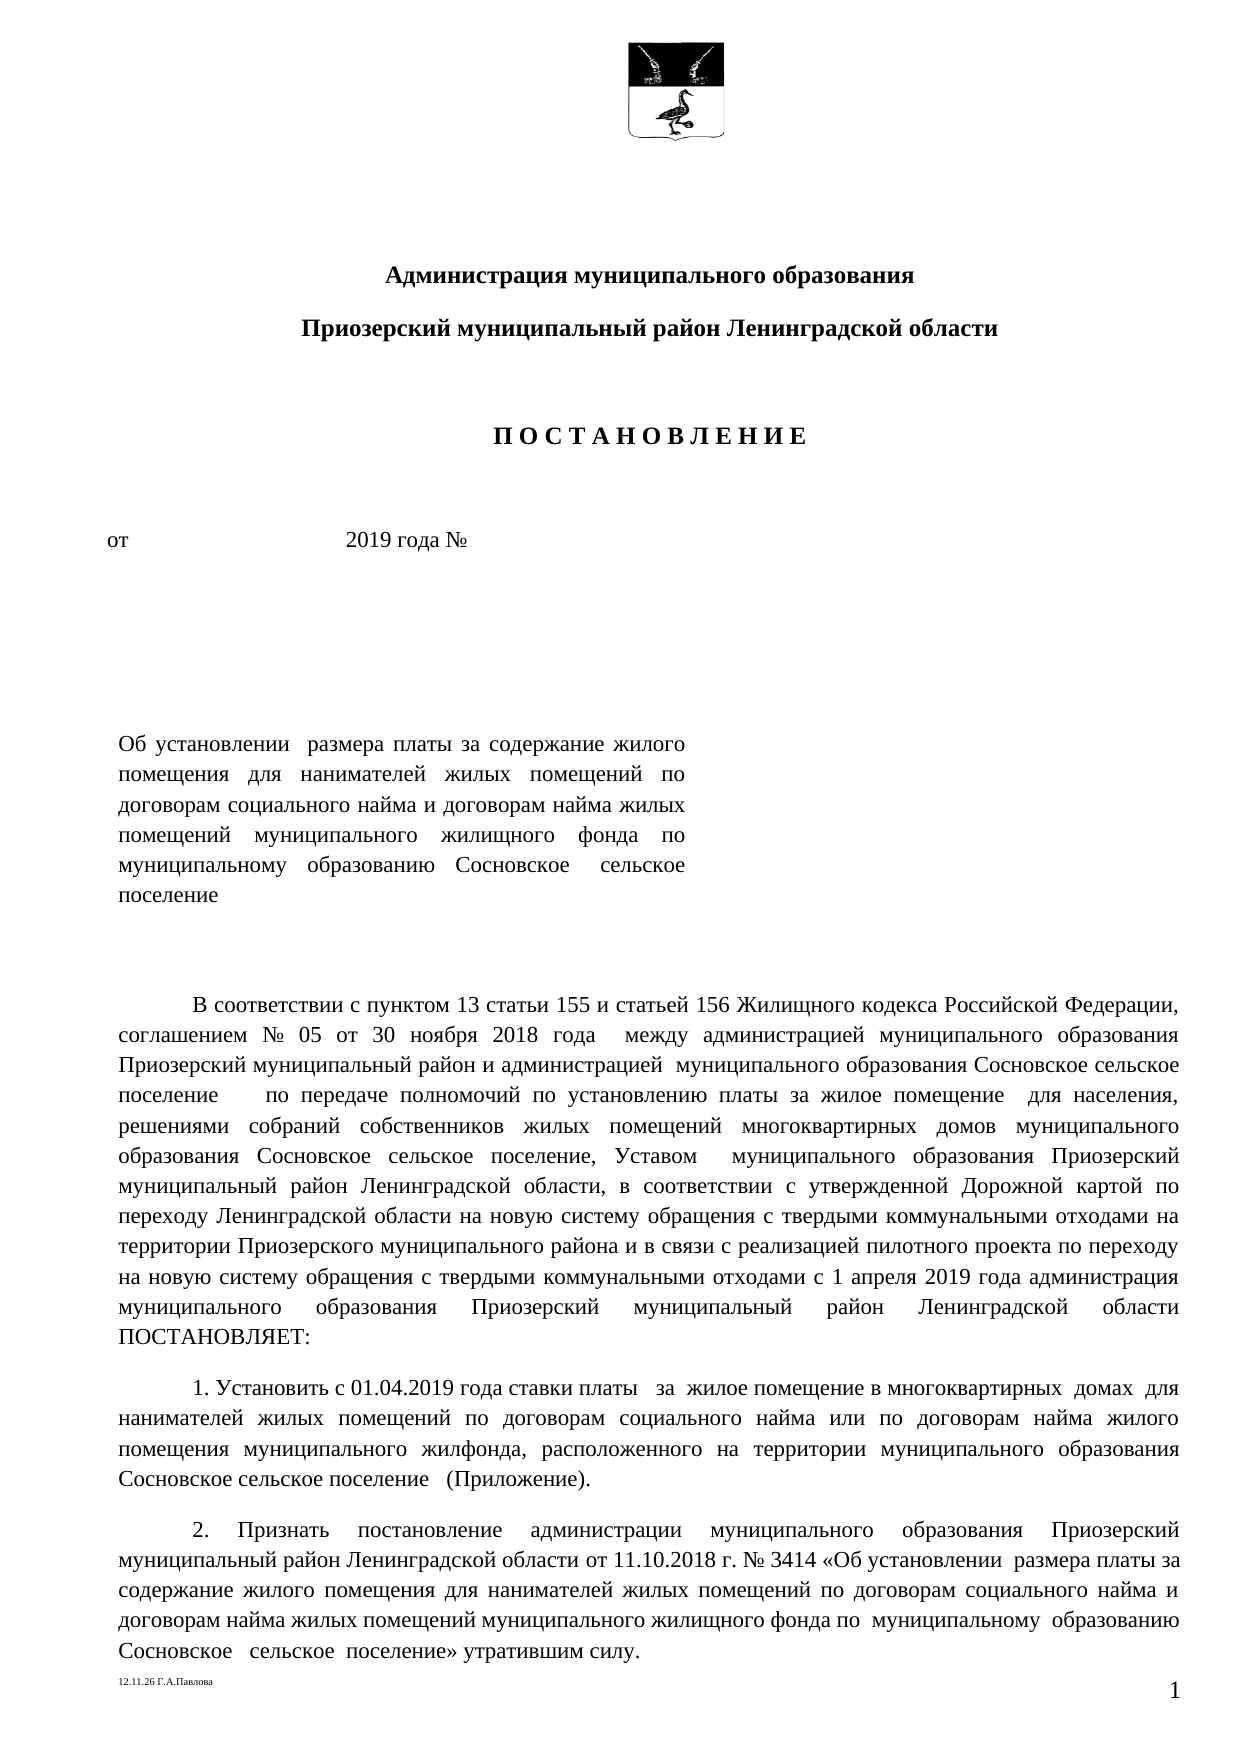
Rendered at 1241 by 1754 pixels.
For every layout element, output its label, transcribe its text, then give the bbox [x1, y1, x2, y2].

table_header Об установлении размера платы за содержание жилого помещения для нанимателей жилых помещений по договорам социального найма и договорам найма жилых помещений муниципального жилищного фонда по муниципальному образованию Сосновское сельское поселение [107, 730, 697, 933]
text 2. Признать постановление администрации муниципального образования Приозерский муниципальный район Ленинградской области от 11.10.2018 г. № 3414 «Об установлении размера платы за содержание жилого помещения для нанимателей жилых помещений по договорам социального найма и договорам найма жилых помещений муниципального жилищного фонда по муниципальному образованию Сосновское сельское поселение» утратившим силу. [118, 1516, 1181, 1663]
text 1. Установить с 01.04.2019 года ставки платы за жилое помещение в многоквартирных домах для нанимателей жилых помещений по договорам социального найма или по договорам найма жилого помещения муниципального жилфонда, расположенного на территории муниципального образования Сосновское сельское поселение (Приложение). [118, 1374, 1181, 1491]
picture [627, 41, 725, 141]
text Приозерский муниципальный район Ленинградской области [118, 313, 1181, 342]
text Администрация муниципального образования [118, 260, 1181, 288]
text П О С Т А Н О В Л Е Н И Е [118, 421, 1181, 450]
table_header от 2019 года № [107, 475, 621, 579]
text В соответствии с пунктом 13 статьи 155 и статьей 156 Жилищного кодекса Российской Федерации, соглашением № 05 от 30 ноября 2018 года между администрацией муниципального образования Приозерский муниципальный район и администрацией муниципального образования Сосновское сельское поселение по передаче полномочий по установлению платы за жилое помещение для населения, решениями собраний собственников жилых помещений многоквартирных домов муниципального образования Сосновское сельское поселение, Уставом муниципального образования Приозерский муниципальный район Ленинградской области, в соответствии с утвержденной Дорожной картой по переходу Ленинградской области на новую систему обращения с твердыми коммунальными отходами на территории Приозерского муниципального района и в связи с реализацией пилотного проекта по переходу на новую систему обращения с твердыми коммунальными отходами с 1 апреля 2019 года администрация муниципального образования Приозерский муниципальный район Ленинградской области ПОСТАНОВЛЯЕТ: [118, 991, 1181, 1349]
